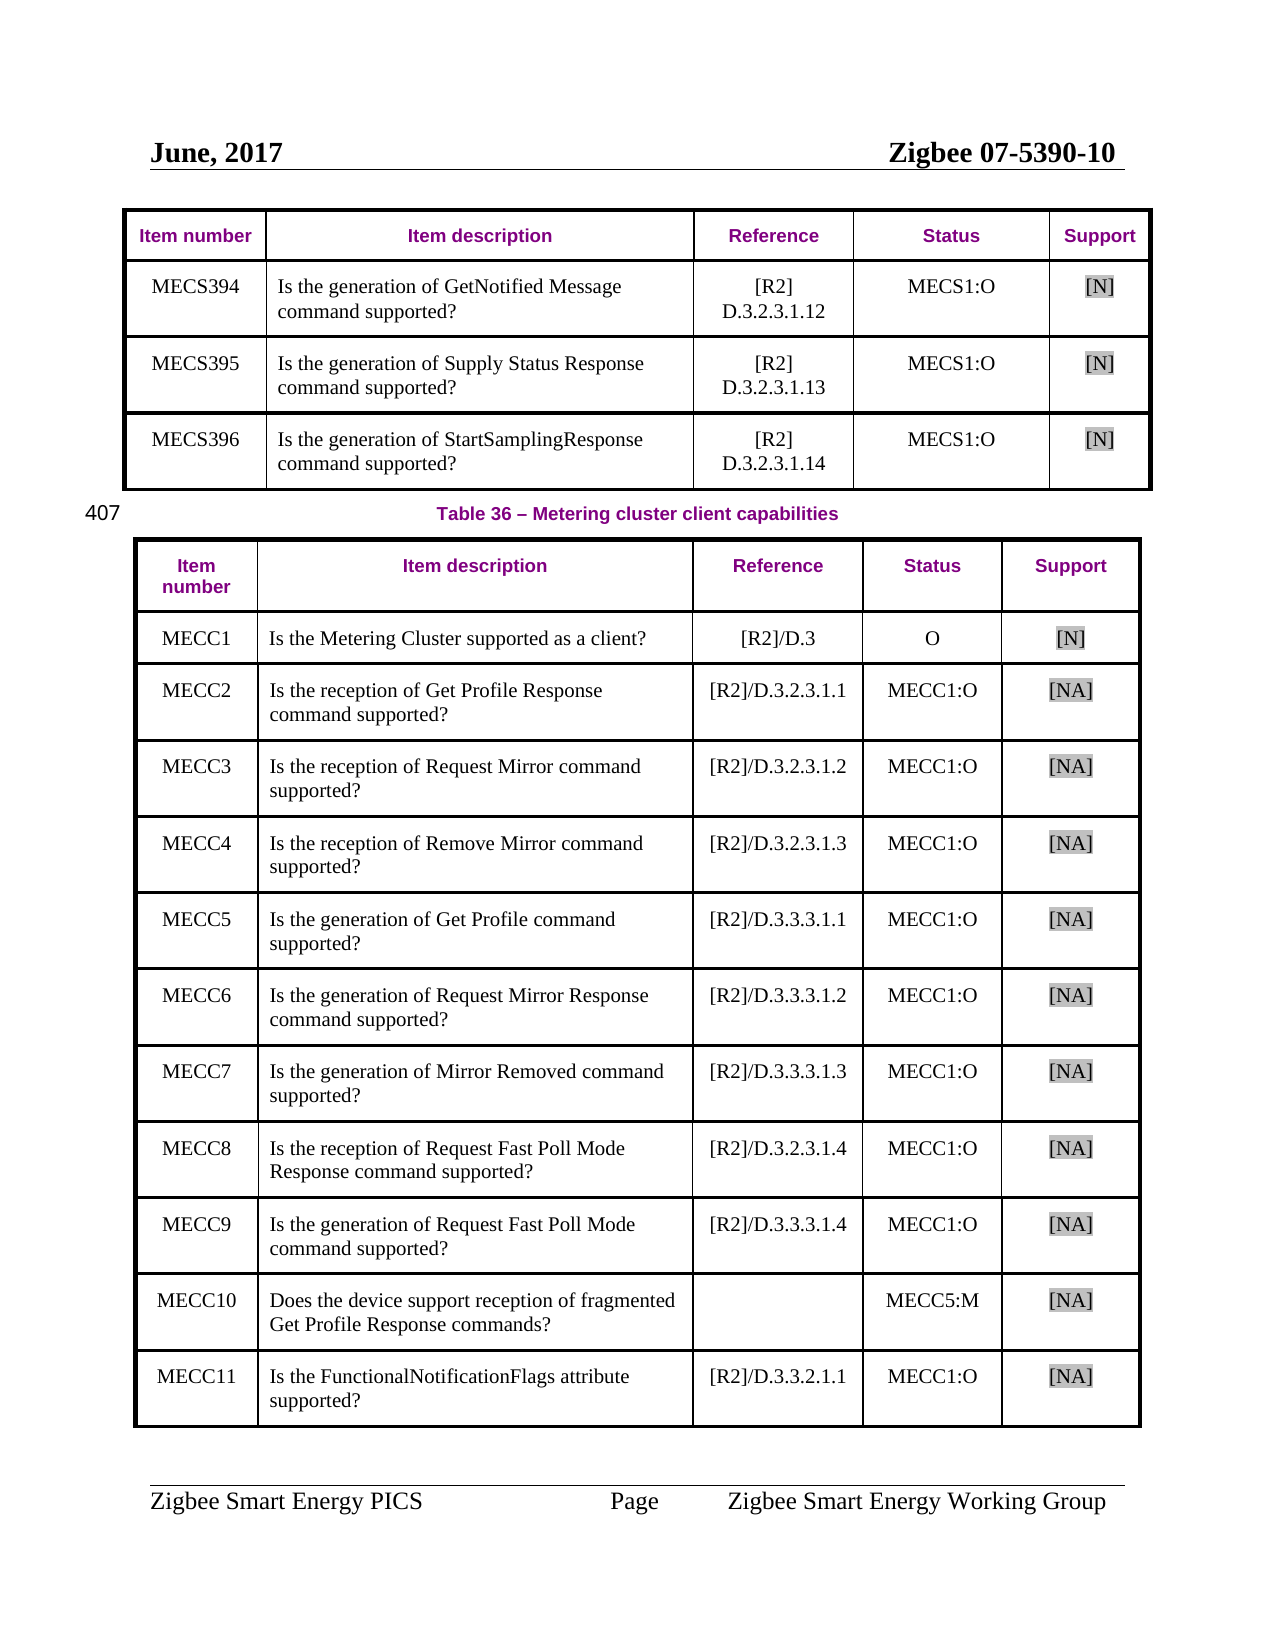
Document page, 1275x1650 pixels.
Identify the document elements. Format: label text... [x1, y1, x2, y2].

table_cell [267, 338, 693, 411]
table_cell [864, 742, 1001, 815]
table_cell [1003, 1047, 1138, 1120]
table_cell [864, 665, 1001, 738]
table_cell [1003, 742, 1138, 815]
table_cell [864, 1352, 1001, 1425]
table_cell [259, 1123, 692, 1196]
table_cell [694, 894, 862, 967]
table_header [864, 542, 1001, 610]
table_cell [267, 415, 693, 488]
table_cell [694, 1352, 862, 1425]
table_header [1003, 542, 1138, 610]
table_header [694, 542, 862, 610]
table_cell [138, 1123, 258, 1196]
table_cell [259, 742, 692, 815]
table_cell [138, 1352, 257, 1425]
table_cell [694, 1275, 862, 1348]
table_header Support [1050, 212, 1148, 259]
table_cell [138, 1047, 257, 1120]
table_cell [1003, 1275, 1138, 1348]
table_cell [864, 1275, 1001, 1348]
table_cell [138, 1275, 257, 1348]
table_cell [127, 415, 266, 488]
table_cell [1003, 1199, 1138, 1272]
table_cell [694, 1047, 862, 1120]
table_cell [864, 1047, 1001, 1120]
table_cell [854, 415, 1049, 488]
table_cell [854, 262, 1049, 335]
table_header Item description [267, 212, 693, 259]
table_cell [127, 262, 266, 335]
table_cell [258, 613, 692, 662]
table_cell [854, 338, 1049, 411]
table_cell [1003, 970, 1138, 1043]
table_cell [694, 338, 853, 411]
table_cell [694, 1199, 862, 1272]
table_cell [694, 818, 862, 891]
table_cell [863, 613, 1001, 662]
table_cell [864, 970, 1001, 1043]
table_header Status [854, 212, 1049, 259]
text Table 36 – Metering cluster client capabilities [150, 503, 1125, 525]
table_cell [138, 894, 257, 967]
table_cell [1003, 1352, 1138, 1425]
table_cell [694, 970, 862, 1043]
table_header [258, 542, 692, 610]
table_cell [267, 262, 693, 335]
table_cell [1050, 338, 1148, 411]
table_header Item number [127, 212, 265, 259]
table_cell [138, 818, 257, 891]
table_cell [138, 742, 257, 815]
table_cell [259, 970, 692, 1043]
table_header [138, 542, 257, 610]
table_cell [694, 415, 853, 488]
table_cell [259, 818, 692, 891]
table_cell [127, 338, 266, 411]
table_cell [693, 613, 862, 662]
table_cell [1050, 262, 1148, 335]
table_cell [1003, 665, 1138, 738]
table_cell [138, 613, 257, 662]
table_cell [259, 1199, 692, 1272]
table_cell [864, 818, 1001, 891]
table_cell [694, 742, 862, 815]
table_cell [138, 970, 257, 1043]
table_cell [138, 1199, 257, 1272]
table_header Reference [695, 212, 853, 259]
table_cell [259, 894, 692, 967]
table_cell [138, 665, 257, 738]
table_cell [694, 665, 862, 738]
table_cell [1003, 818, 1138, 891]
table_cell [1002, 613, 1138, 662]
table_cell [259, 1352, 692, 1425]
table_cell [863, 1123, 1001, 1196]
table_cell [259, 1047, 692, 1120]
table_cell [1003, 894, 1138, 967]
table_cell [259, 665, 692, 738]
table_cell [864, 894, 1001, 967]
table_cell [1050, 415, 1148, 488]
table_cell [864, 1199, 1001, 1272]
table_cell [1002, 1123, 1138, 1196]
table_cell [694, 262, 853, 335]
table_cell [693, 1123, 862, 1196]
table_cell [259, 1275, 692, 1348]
